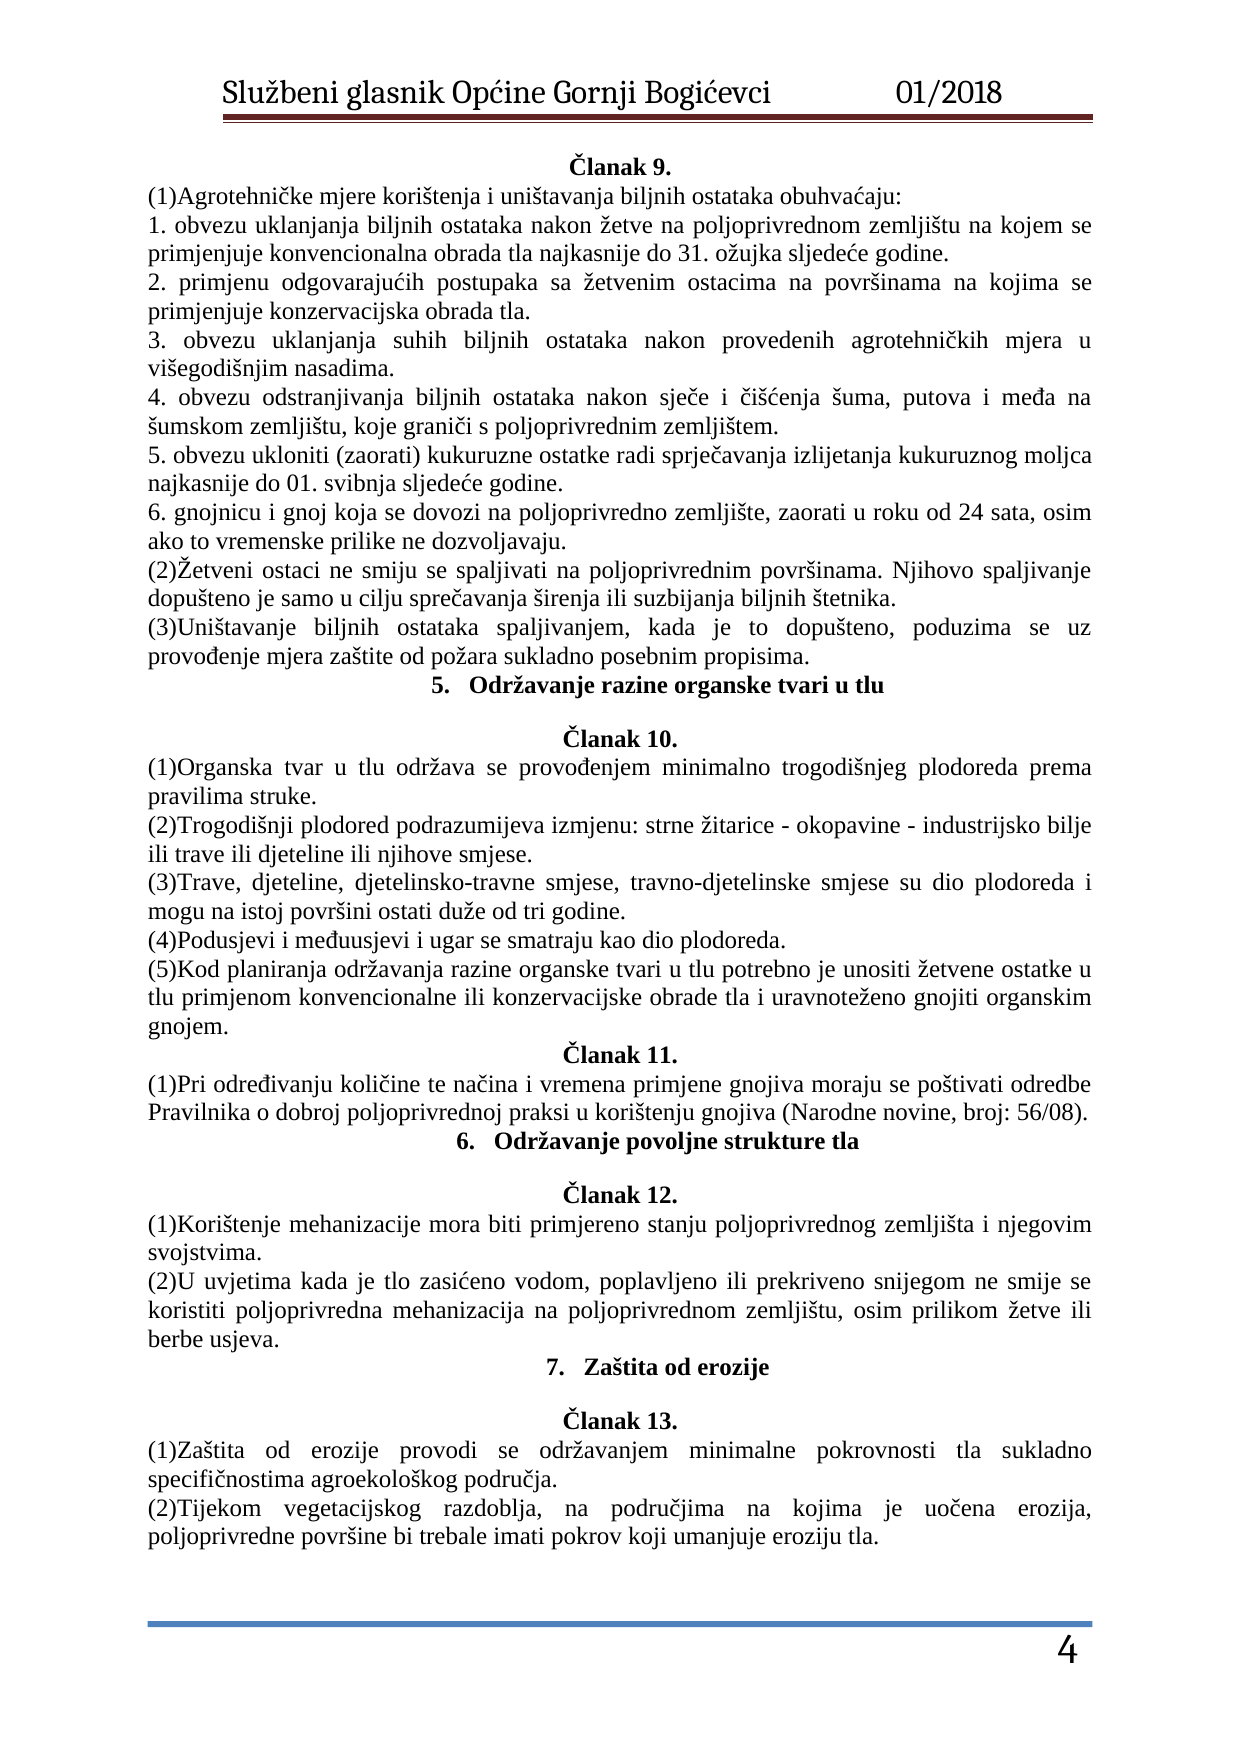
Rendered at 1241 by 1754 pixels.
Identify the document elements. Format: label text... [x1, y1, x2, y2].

text Članak 11. [148, 1040, 1093, 1069]
text 2. primjenu odgovarajućih postupaka sa žetvenim ostacima na površinama na kojima se primjenjuje konzervacijska obrada tla. [148, 267, 1093, 325]
list Održavanje povoljne strukture tla [223, 1126, 1093, 1155]
text (1)Agrotehničke mjere korištenja i uništavanja biljnih ostataka obuhvaćaju: [148, 181, 1093, 210]
text (2)Trogodišnji plodored podrazumijeva izmjenu: strne žitarice - okopavine - industrijsko bilje ili trave ili djeteline ili njihove smjese. [148, 810, 1093, 867]
text Članak 13. [148, 1406, 1093, 1435]
text (3)Uništavanje biljnih ostataka spaljivanjem, kada je to dopušteno, poduzima se uz provođenje mjera zaštite od požara sukladno posebnim propisima. [148, 612, 1093, 670]
text 3. obvezu uklanjanja suhih biljnih ostataka nakon provedenih agrotehničkih mjera u višegodišnjim nasadima. [148, 325, 1093, 382]
text (1)Zaštita od erozije provodi se održavanjem minimalne pokrovnosti tla sukladno specifičnostima agroekološkog područja. [148, 1435, 1093, 1493]
text Članak 9. [148, 152, 1093, 181]
list Zaštita od erozije [223, 1352, 1093, 1381]
text 6. gnojnicu i gnoj koja se dovozi na poljoprivredno zemljište, zaorati u roku od 24 sata, osim ako to vremenske prilike ne dozvoljavaju. [148, 497, 1093, 555]
text (2)Tijekom vegetacijskog razdoblja, na područjima na kojima je uočena erozija, poljoprivredne površine bi trebale imati pokrov koji umanjuje eroziju tla. [148, 1493, 1093, 1550]
text (1)Korištenje mehanizacije mora biti primjereno stanju poljoprivrednog zemljišta i njegovim svojstvima. [148, 1209, 1093, 1266]
text 5. obvezu ukloniti (zaorati) kukuruzne ostatke radi sprječavanja izlijetanja kukuruznog moljca najkasnije do 01. svibnja sljedeće godine. [148, 440, 1093, 497]
text Članak 10. [148, 724, 1093, 752]
text Članak 12. [148, 1180, 1093, 1209]
text (5)Kod planiranja održavanja razine organske tvari u tlu potrebno je unositi žetvene ostatke u tlu primjenom konvencionalne ili konzervacijske obrade tla i uravnoteženo gnojiti organskim gnojem. [148, 954, 1093, 1040]
text (1)Organska tvar u tlu održava se provođenjem minimalno trogodišnjeg plodoreda prema pravilima struke. [148, 752, 1093, 810]
text (4)Podusjevi i međuusjevi i ugar se smatraju kao dio plodoreda. [148, 925, 1093, 954]
list Održavanje razine organske tvari u tlu [223, 670, 1093, 698]
text (2)U uvjetima kada je tlo zasićeno vodom, poplavljeno ili prekriveno snijegom ne smije se koristiti poljoprivredna mehanizacija na poljoprivrednom zemljištu, osim prilikom žetve ili berbe usjeva. [148, 1266, 1093, 1352]
text (3)Trave, djeteline, djetelinsko-travne smjese, travno-djetelinske smjese su dio plodoreda i mogu na istoj površini ostati duže od tri godine. [148, 867, 1093, 925]
text 4. obvezu odstranjivanja biljnih ostataka nakon sječe i čišćenja šuma, putova i međa na šumskom zemljištu, koje graniči s poljoprivrednim zemljištem. [148, 382, 1093, 440]
text (1)Pri određivanju količine te načina i vremena primjene gnojiva moraju se poštivati odredbe Pravilnika o dobroj poljoprivrednoj praksi u korištenju gnojiva (Narodne novine, broj: 56/08). [148, 1069, 1093, 1126]
text (2)Žetveni ostaci ne smiju se spaljivati na poljoprivrednim površinama. Njihovo spaljivanje dopušteno je samo u cilju sprečavanja širenja ili suzbijanja biljnih štetnika. [148, 555, 1093, 612]
text 1. obvezu uklanjanja biljnih ostataka nakon žetve na poljoprivrednom zemljištu na kojem se primjenjuje konvencionalna obrada tla najkasnije do 31. ožujka sljedeće godine. [148, 210, 1093, 267]
